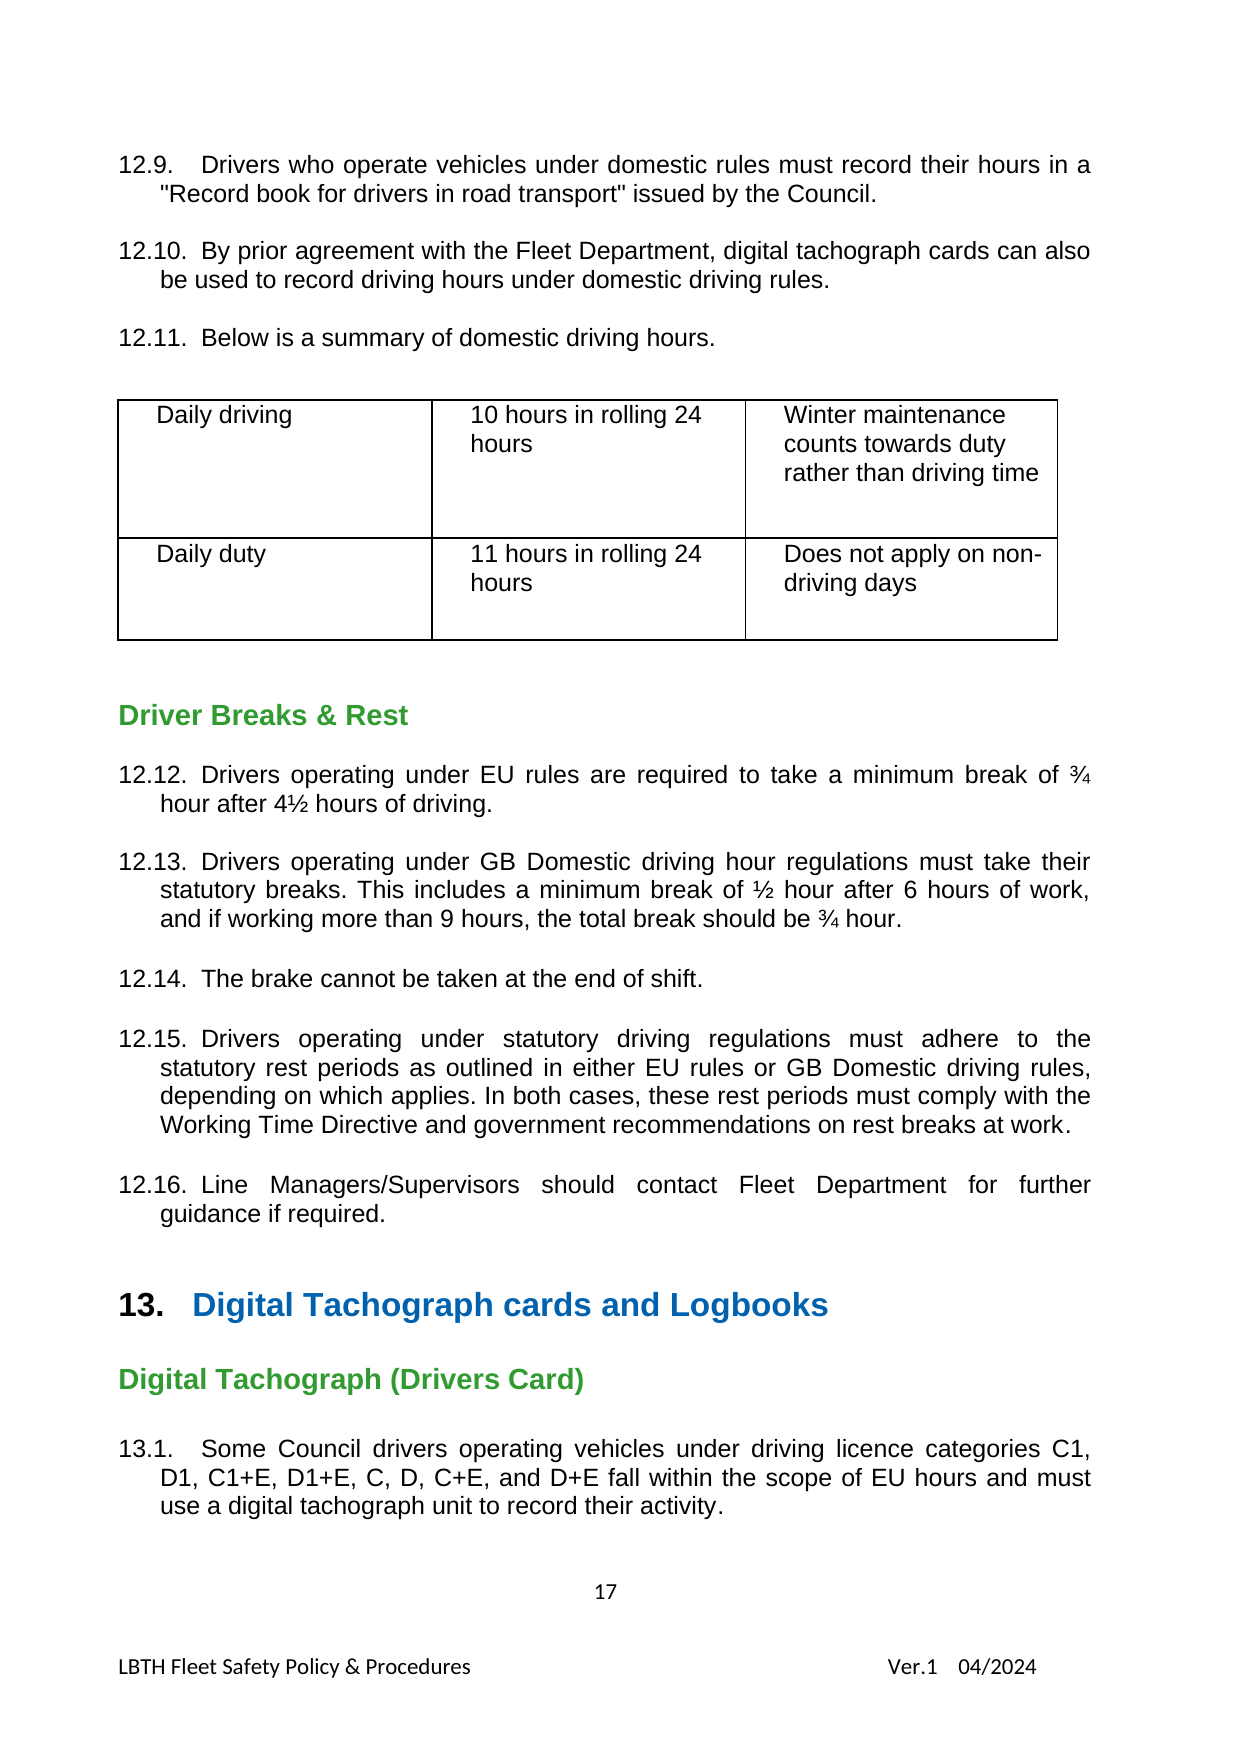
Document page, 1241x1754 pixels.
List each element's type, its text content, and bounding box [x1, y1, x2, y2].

list Drivers operating under statutory driving regulations must adhere to the statutory rest periods as outlined in either EU rules or GB Domestic driving rules, depending on which applies. In both cases, these rest periods must comply with the Working Time Directive and government recommendations on rest breaks at work. [118, 1024, 1092, 1139]
list Drivers who operate vehicles under domestic rules must record their hours in a "Record book for drivers in road transport" issued by the Council. [118, 150, 1092, 207]
list Drivers operating under GB Domestic driving hour regulations must take their statutory breaks. This includes a minimum break of ½ hour after 6 hours of work, and if working more than 9 hours, the total break should be ¾ hour. [118, 847, 1092, 933]
list Drivers operating under EU rules are required to take a minimum break of ¾ hour after 4½ hours of driving. [118, 761, 1092, 818]
list Digital Tachograph cards and Logbooks [118, 1285, 1092, 1323]
list Line Managers/Supervisors should contact Fleet Department for further guidance if required. [118, 1170, 1092, 1227]
list Some Council drivers operating vehicles under driving licence categories C1, D1, C1+E, D1+E, C, D, C+E, and D+E fall within the scope of EU hours and must use a digital tachograph unit to record their activity. [118, 1434, 1092, 1520]
list By prior agreement with the Fleet Department, digital tachograph cards can also be used to record driving hours under domestic driving rules. [118, 236, 1092, 294]
table_header Daily driving [119, 401, 431, 537]
text Digital Tachograph (Drivers Card) [118, 1362, 1092, 1395]
table_cell Does not apply on non-driving days [746, 539, 1057, 639]
table_header 10 hours in rolling 24 hours [433, 401, 745, 537]
list Below is a summary of domestic driving hours. [118, 322, 1092, 351]
text Driver Breaks & Rest [118, 698, 1092, 732]
table_cell 11 hours in rolling 24 hours [433, 539, 745, 639]
list The brake cannot be taken at the end of shift. [118, 964, 1092, 993]
table_header Winter maintenance counts towards duty rather than driving time [746, 401, 1057, 537]
table_cell Daily duty [119, 539, 431, 639]
